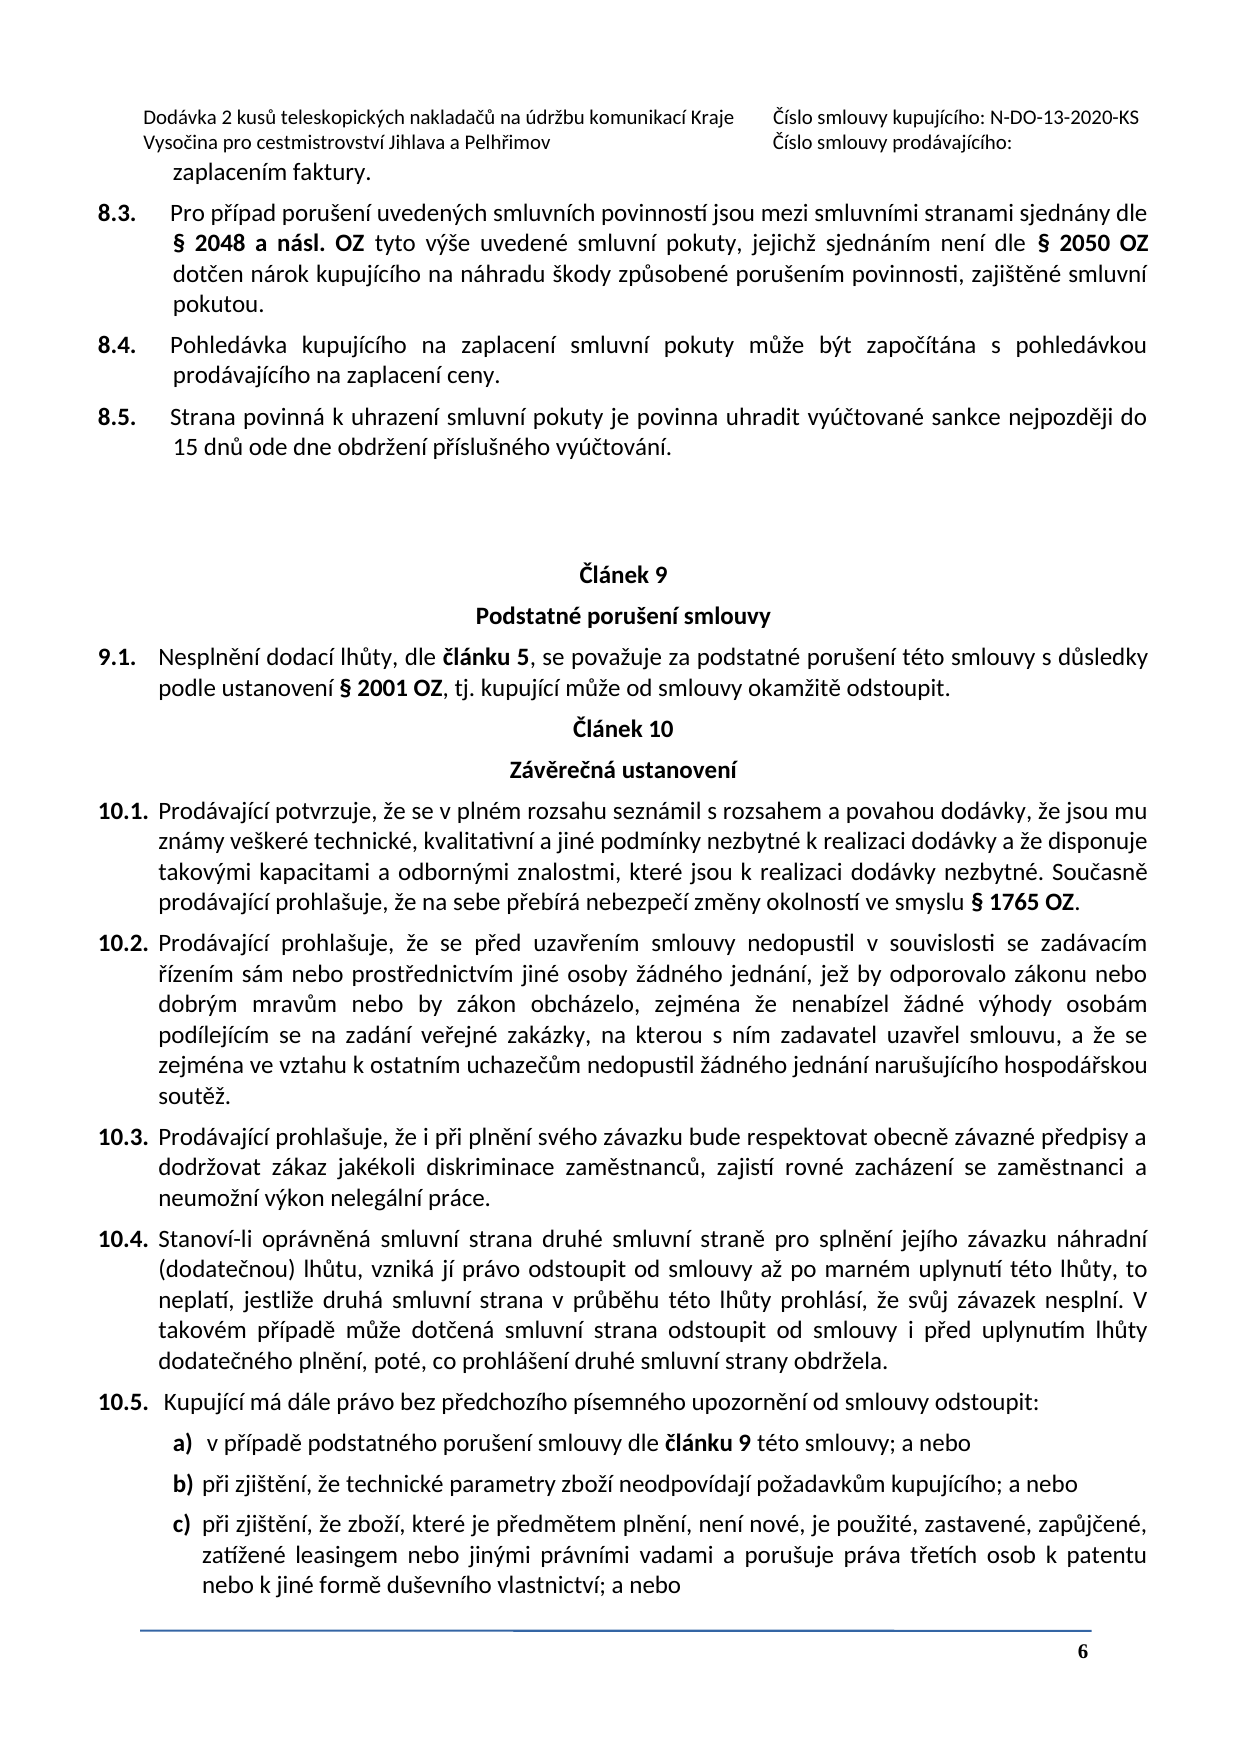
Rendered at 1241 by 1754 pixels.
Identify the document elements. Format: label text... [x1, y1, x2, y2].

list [98, 156, 1149, 186]
text Článek 9 [98, 559, 1149, 590]
list Pohledávka kupujícího na zaplacení smluvní pokuty může být započítána s pohledávkou prodávajícího na zaplacení ceny. [98, 329, 1149, 390]
list při zjištění, že technické parametry zboží neodpovídají požadavkům kupujícího; a nebo [173, 1468, 1149, 1498]
list Prodávající potvrzuje, že se v plném rozsahu seznámil s rozsahem a povahou dodávky, že jsou mu známy veškeré technické, kvalitativní a jiné podmínky nezbytné k realizaci dodávky a že disponuje takovými kapacitami a odbornými znalostmi, které jsou k realizaci dodávky nezbytné. Současně prodávající prohlašuje, že na sebe přebírá nebezpečí změny okolností ve smyslu § 1765 OZ. [98, 795, 1149, 917]
text Podstatné porušení smlouvy [98, 601, 1149, 631]
list Stanoví-li oprávněná smluvní strana druhé smluvní straně pro splnění jejího závazku náhradní (dodatečnou) lhůtu, vzniká jí právo odstoupit od smlouvy až po marném uplynutí této lhůty, to neplatí, jestliže druhá smluvní strana v průběhu této lhůty prohlásí, že svůj závazek nesplní. V takovém případě může dotčená smluvní strana odstoupit od smlouvy i před uplynutím lhůty dodatečného plnění, poté, co prohlášení druhé smluvní strany obdržela. [98, 1223, 1149, 1375]
list v případě podstatného porušení smlouvy dle článku 9 této smlouvy; a nebo [98, 1427, 1149, 1457]
text Článek 10 [98, 713, 1149, 743]
list Prodávající prohlašuje, že i při plnění svého závazku bude respektovat obecně závazné předpisy a dodržovat zákaz jakékoli diskriminace zaměstnanců, zajistí rovné zacházení se zaměstnanci a neumožní výkon nelegální práce. [98, 1121, 1149, 1212]
list Prodávající prohlašuje, že se před uzavřením smlouvy nedopustil v souvislosti se zadávacím řízením sám nebo prostřednictvím jiné osoby žádného jednání, jež by odporovalo zákonu nebo dobrým mravům nebo by zákon obcházelo, zejména že nenabízel žádné výhody osobám podílejícím se na zadání veřejné zakázky, na kterou s ním zadavatel uzavřel smlouvu, a že se zejména ve vztahu k ostatním uchazečům nedopustil žádného jednání narušujícího hospodářskou soutěž. [98, 927, 1149, 1110]
list Strana povinná k uhrazení smluvní pokuty je povinna uhradit vyúčtované sankce nejpozději do 15 dnů ode dne obdržení příslušného vyúčtování. [98, 401, 1149, 462]
list Kupující má dále právo bez předchozího písemného upozornění od smlouvy odstoupit: [98, 1386, 1149, 1416]
list při zjištění, že zboží, které je předmětem plnění, není nové, je použité, zastavené, zapůjčené, zatížené leasingem nebo jinými právními vadami a porušuje práva třetích osob k patentu nebo k jiné formě duševního vlastnictví; a nebo [173, 1509, 1149, 1600]
list Pro případ porušení uvedených smluvních povinností jsou mezi smluvními stranami sjednány dle § 2048 a násl. OZ tyto výše uvedené smluvní pokuty, jejichž sjednáním není dle § 2050 OZ dotčen nárok kupujícího na náhradu škody způsobené porušením povinnosti, zajištěné smluvní pokutou. [98, 197, 1149, 319]
text Závěrečná ustanovení [98, 754, 1149, 784]
list Nesplnění dodací lhůty, dle článku 5, se považuje za podstatné porušení této smlouvy s důsledky podle ustanovení § 2001 OZ, tj. kupující může od smlouvy okamžitě odstoupit. [98, 641, 1149, 702]
